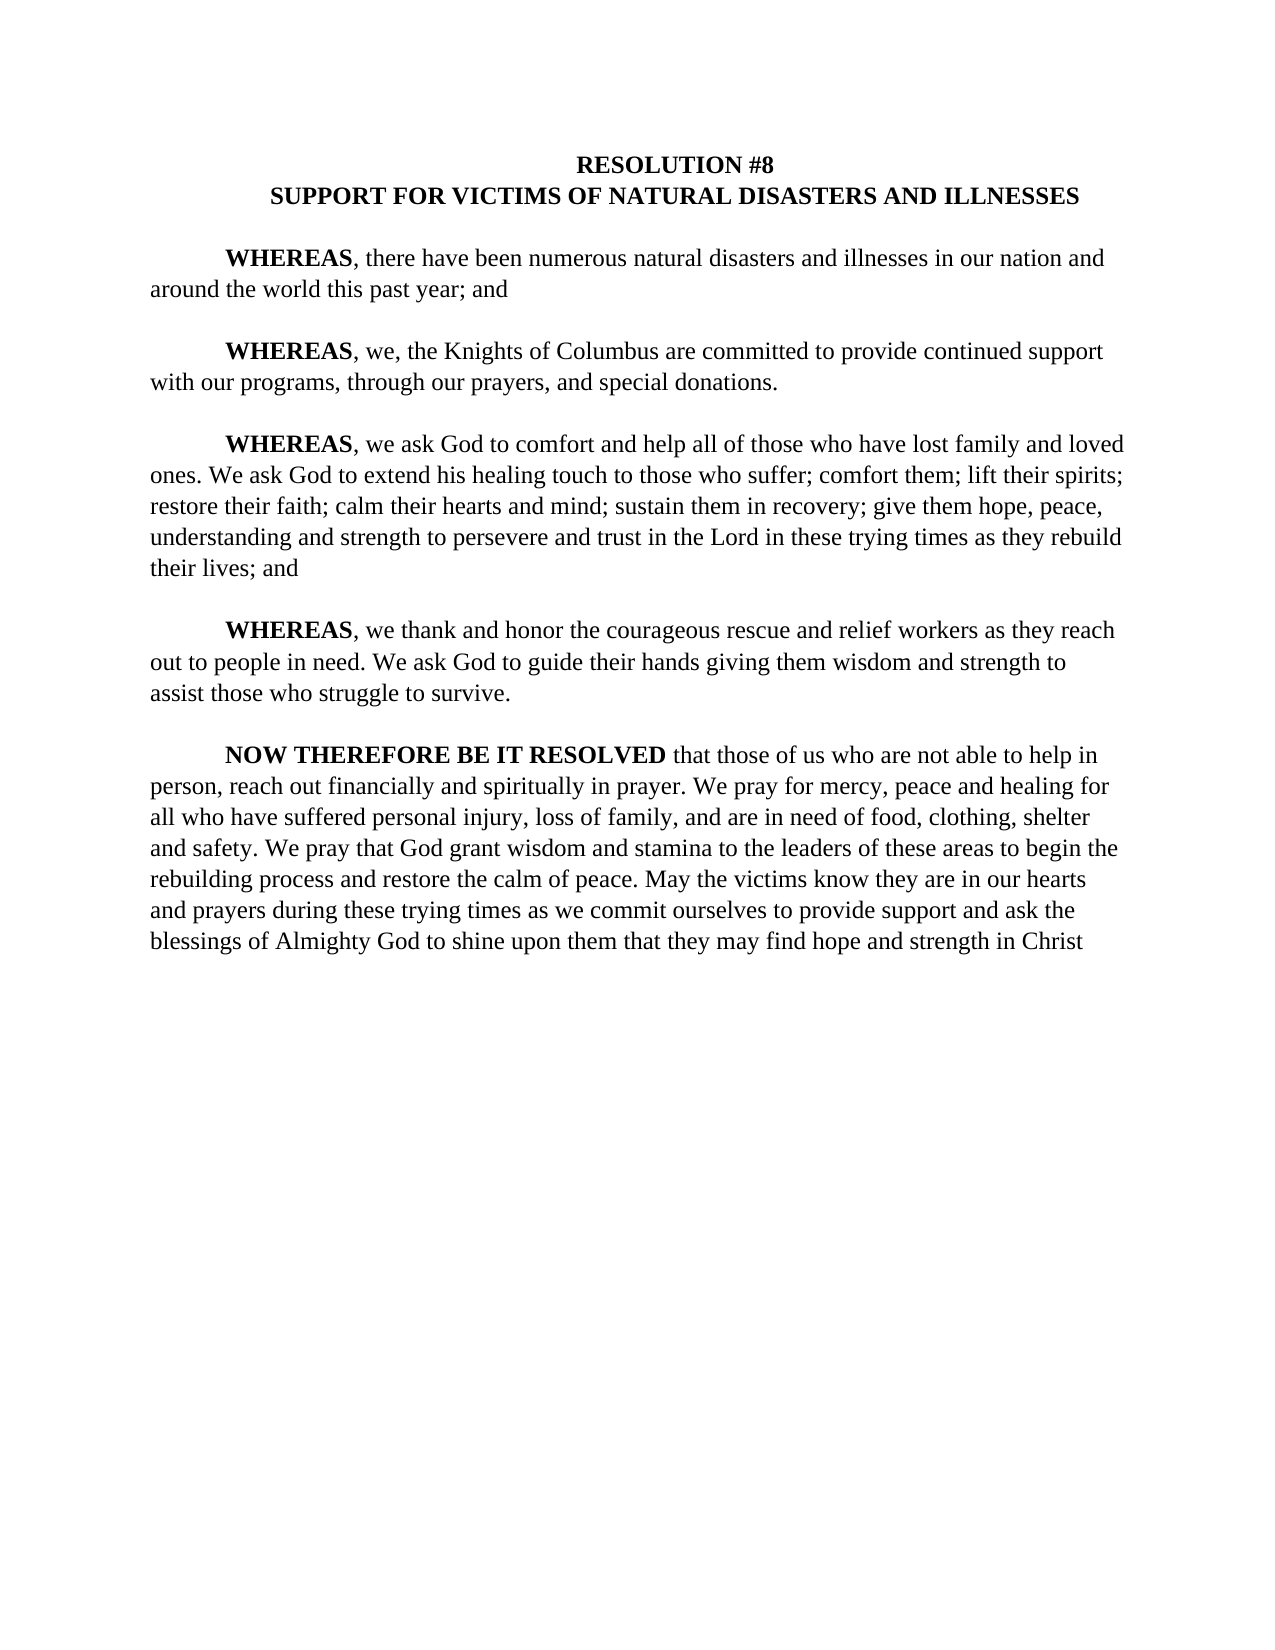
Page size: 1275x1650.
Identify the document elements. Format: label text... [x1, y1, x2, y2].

text WHEREAS, we thank and honor the courageous rescue and relief workers as they reach out to people in need. We ask God to guide their hands giving them wisdom and strength to assist those who struggle to survive. [150, 616, 1125, 706]
text WHEREAS, there have been numerous natural disasters and illnesses in our nation and around the world this past year; and [150, 243, 1125, 303]
text SUPPORT FOR VICTIMS OF NATURAL DISASTERS AND ILLNESSES [150, 181, 1125, 210]
text WHEREAS, we, the Knights of Columbus are committed to provide continued support with our programs, through our prayers, and special donations. [150, 336, 1125, 396]
text RESOLUTION #8 [150, 150, 1125, 179]
text NOW THEREFORE BE IT RESOLVED that those of us who are not able to help in person, reach out financially and spiritually in prayer. We pray for mercy, peace and healing for all who have suffered personal injury, loss of family, and are in need of food, clothing, shelter and safety. We pray that God grant wisdom and stamina to the leaders of these areas to begin the rebuilding process and restore the calm of peace. May the victims know they are in our hearts and prayers during these trying times as we commit ourselves to provide support and ask the blessings of Almighty God to shine upon them that they may find hope and strength in Christ [150, 740, 1125, 955]
text WHEREAS, we ask God to comfort and help all of those who have lost family and loved ones. We ask God to extend his healing touch to those who suffer; comfort them; lift their spirits; restore their faith; calm their hearts and mind; sustain them in recovery; give them hope, peace, understanding and strength to persevere and trust in the Lord in these trying times as they rebuild their lives; and [150, 429, 1125, 582]
